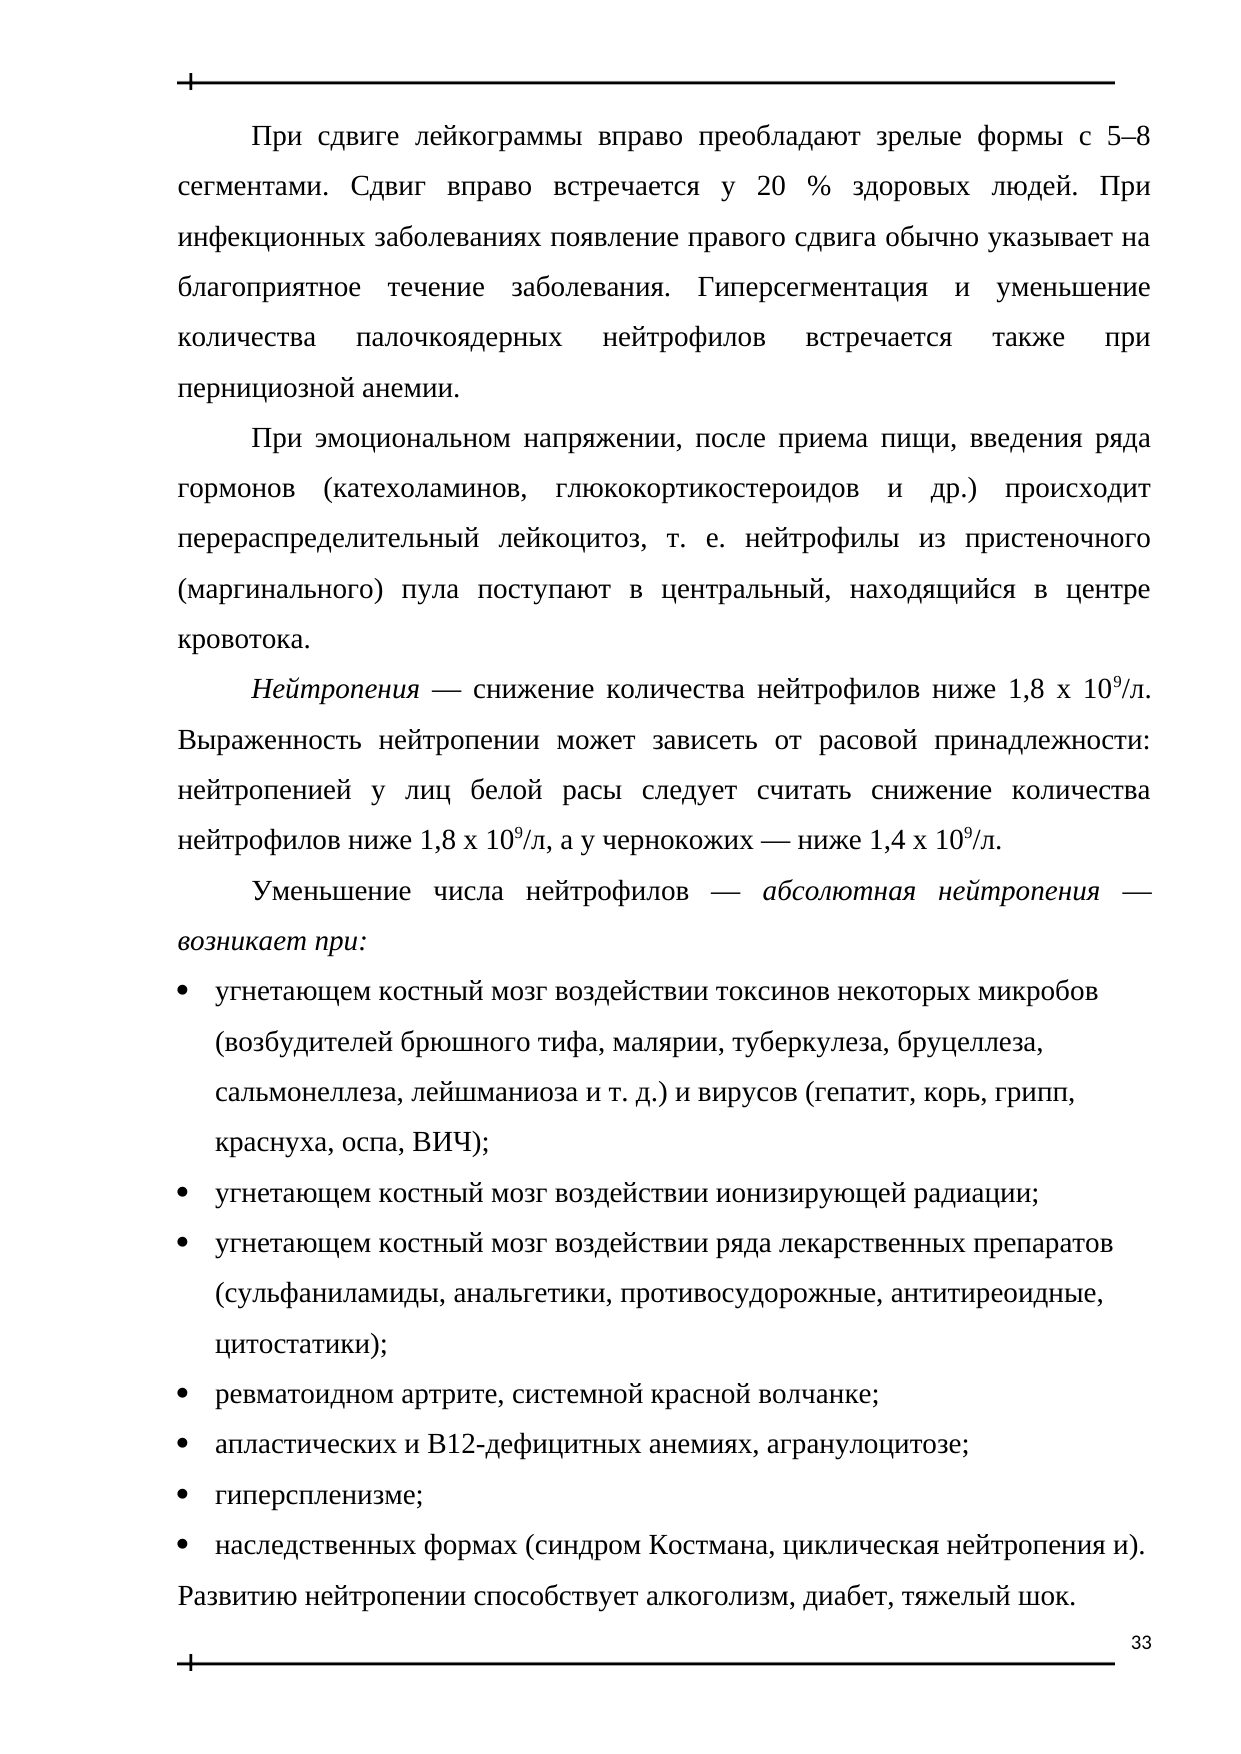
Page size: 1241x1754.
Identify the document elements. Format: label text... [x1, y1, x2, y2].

list гиперспленизме; [177, 1477, 1152, 1511]
list апластических и В12-дефицитных анемиях, агранулоцитозе; [177, 1427, 1152, 1460]
list угнетающем костный мозг воздействии ионизирующей радиации; [177, 1175, 1152, 1208]
list угнетающем костный мозг воздействии ряда лекарственных препаратов (сульфаниламиды, анальгетики, противосудорожные, антитиреоидные, цитостатики); [177, 1225, 1152, 1359]
list угнетающем костный мозг воздействии токсинов некоторых микробов (возбудителей брюшного тифа, малярии, туберкулеза, бруцеллеза, сальмонеллеза, лейшманиоза и т. д.) и вирусов (гепатит, корь, грипп, краснуха, оспа, ВИЧ); [177, 973, 1152, 1158]
text Развитию нейтропении способствует алкоголизм, диабет, тяжелый шок. [177, 1578, 1152, 1611]
list ревматоидном артрите, системной красной волчанке; [177, 1376, 1152, 1410]
text При эмоциональном напряжении, после приема пищи, введения ряда гормонов (катехоламинов, глюкокортикостероидов и др.) происходит перераспределительный лейкоцитоз, т. е. нейтрофилы из пристеночного (маргинального) пула поступают в центральный, находящийся в центре кровотока. [177, 420, 1152, 655]
list наследственных формах (синдром Костмана, циклическая нейтропения и). [177, 1527, 1152, 1561]
text Нейтропения — снижение количества нейтрофилов ниже 1,8 х 109/л. Выраженность нейтропении может зависеть от расовой принадлежности: нейтропенией у лиц белой расы следует считать снижение количества нейтрофилов ниже 1,8 х 109/л, а у чернокожих — ниже 1,4 х 109/л. [177, 672, 1152, 856]
text При сдвиге лейкограммы вправо преобладают зрелые формы с 5–8 сегментами. Сдвиг вправо встречается у 20 % здоровых людей. При инфекционных заболеваниях появление правого сдвига обычно указывает на благоприятное течение заболевания. Гиперсегментация и уменьшение количества палочкоядерных нейтрофилов встречается также при пернициозной анемии. [177, 118, 1152, 403]
picture [177, 1654, 1115, 1671]
picture [177, 73, 1115, 90]
text Уменьшение числа нейтрофилов — абсолютная нейтропения — возникает при: [177, 873, 1152, 957]
